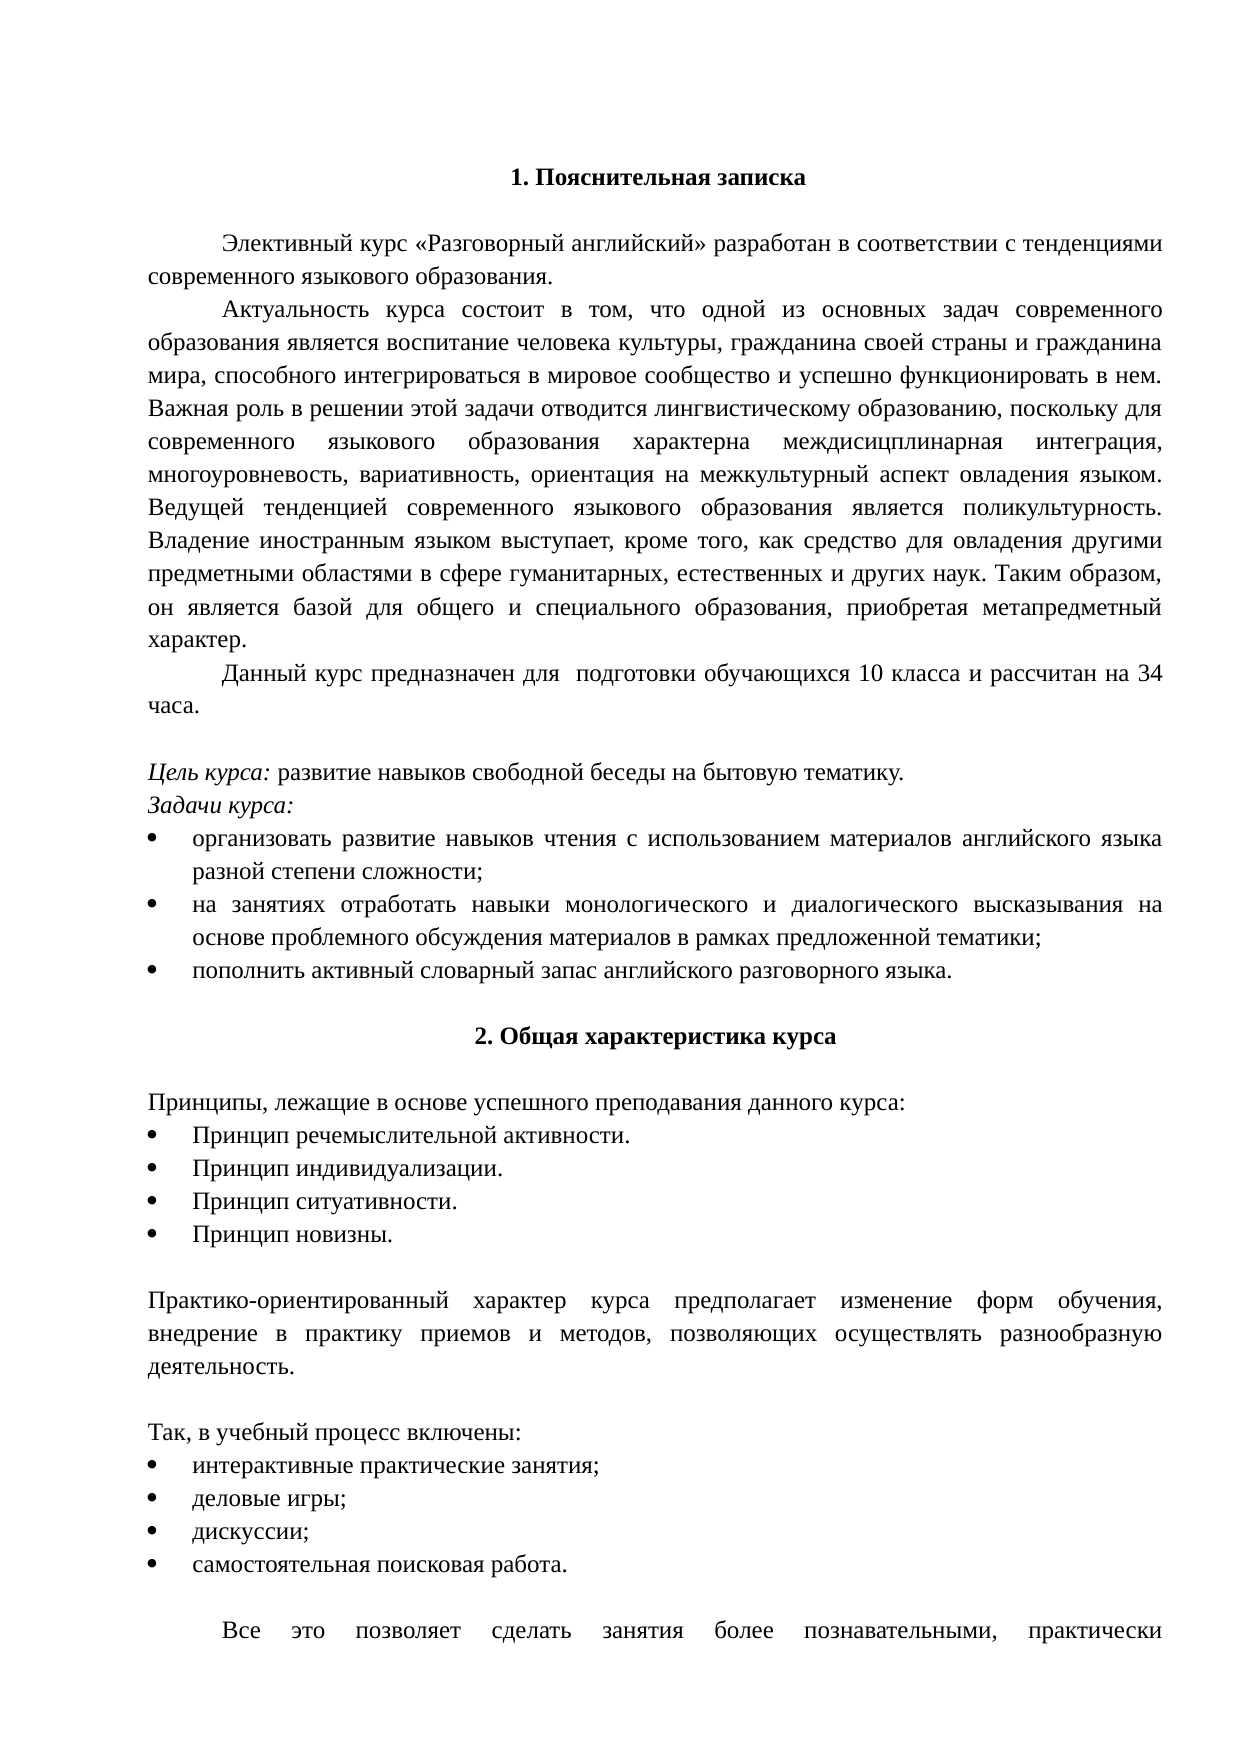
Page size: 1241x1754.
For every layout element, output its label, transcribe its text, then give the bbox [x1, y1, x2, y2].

text Так, в учебный процесс включены: [148, 1417, 1163, 1446]
text Актуальность курса состоит в том, что одной из основных задач современного образования является воспитание человека культуры, гражданина своей страны и гражданина мира, способного интегрироваться в мировое сообщество и успешно функционировать в нем. Важная роль в решении этой задачи отводится лингвистическому образованию, поскольку для современного языкового образования характерна междисицплинарная интеграция, многоуровневость, вариативность, ориентация на межкультурный аспект овладения языком. Ведущей тенденцией современного языкового образования является поликультурность. Владение иностранным языком выступает, кроме того, как средство для овладения другими предметными областями в сфере гуманитарных, естественных и других наук. Таким образом, он является базой для общего и специального образования, приобретая метапредметный характер. [148, 294, 1163, 653]
list на занятиях отработать навыки монологического и диалогического высказывания на основе проблемного обсуждения материалов в рамках предложенной тематики; [148, 889, 1163, 951]
list Принцип ситуативности. [148, 1186, 1163, 1215]
text Принципы, лежащие в основе успешного преподавания данного курса: [148, 1087, 1163, 1116]
list пополнить активный словарный запас английского разговорного языка. [148, 955, 1163, 983]
list Принцип речемыслительной активности. [148, 1120, 1163, 1149]
text Элективный курс «Разговорный английский» разработан в соответствии с тенденциями современного языкового образования. [148, 228, 1163, 290]
text Практико-ориентированный характер курса предполагает изменение форм обучения, внедрение в практику приемов и методов, позволяющих осуществлять разнообразную деятельность. [148, 1285, 1163, 1380]
list дискуссии; [148, 1516, 1163, 1545]
list самостоятельная поисковая работа. [148, 1549, 1163, 1578]
list организовать развитие навыков чтения с использованием материалов английского языка разной степени сложности; [148, 823, 1163, 884]
text Данный курс предназначен для подготовки обучающихся 10 класса и рассчитан на 34 часа. [148, 658, 1163, 719]
text 1. Пояснительная записка [148, 162, 1163, 191]
text Задачи курса: [148, 790, 1163, 818]
list деловые игры; [148, 1483, 1163, 1512]
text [148, 1615, 1163, 1644]
list интерактивные практические занятия; [148, 1450, 1163, 1479]
text Цель курса: развитие навыков свободной беседы на бытовую тематику. [148, 757, 1163, 785]
text 2. Общая характеристика курса [148, 1021, 1163, 1049]
list Принцип индивидуализации. [148, 1153, 1163, 1182]
list Принцип новизны. [148, 1219, 1163, 1248]
